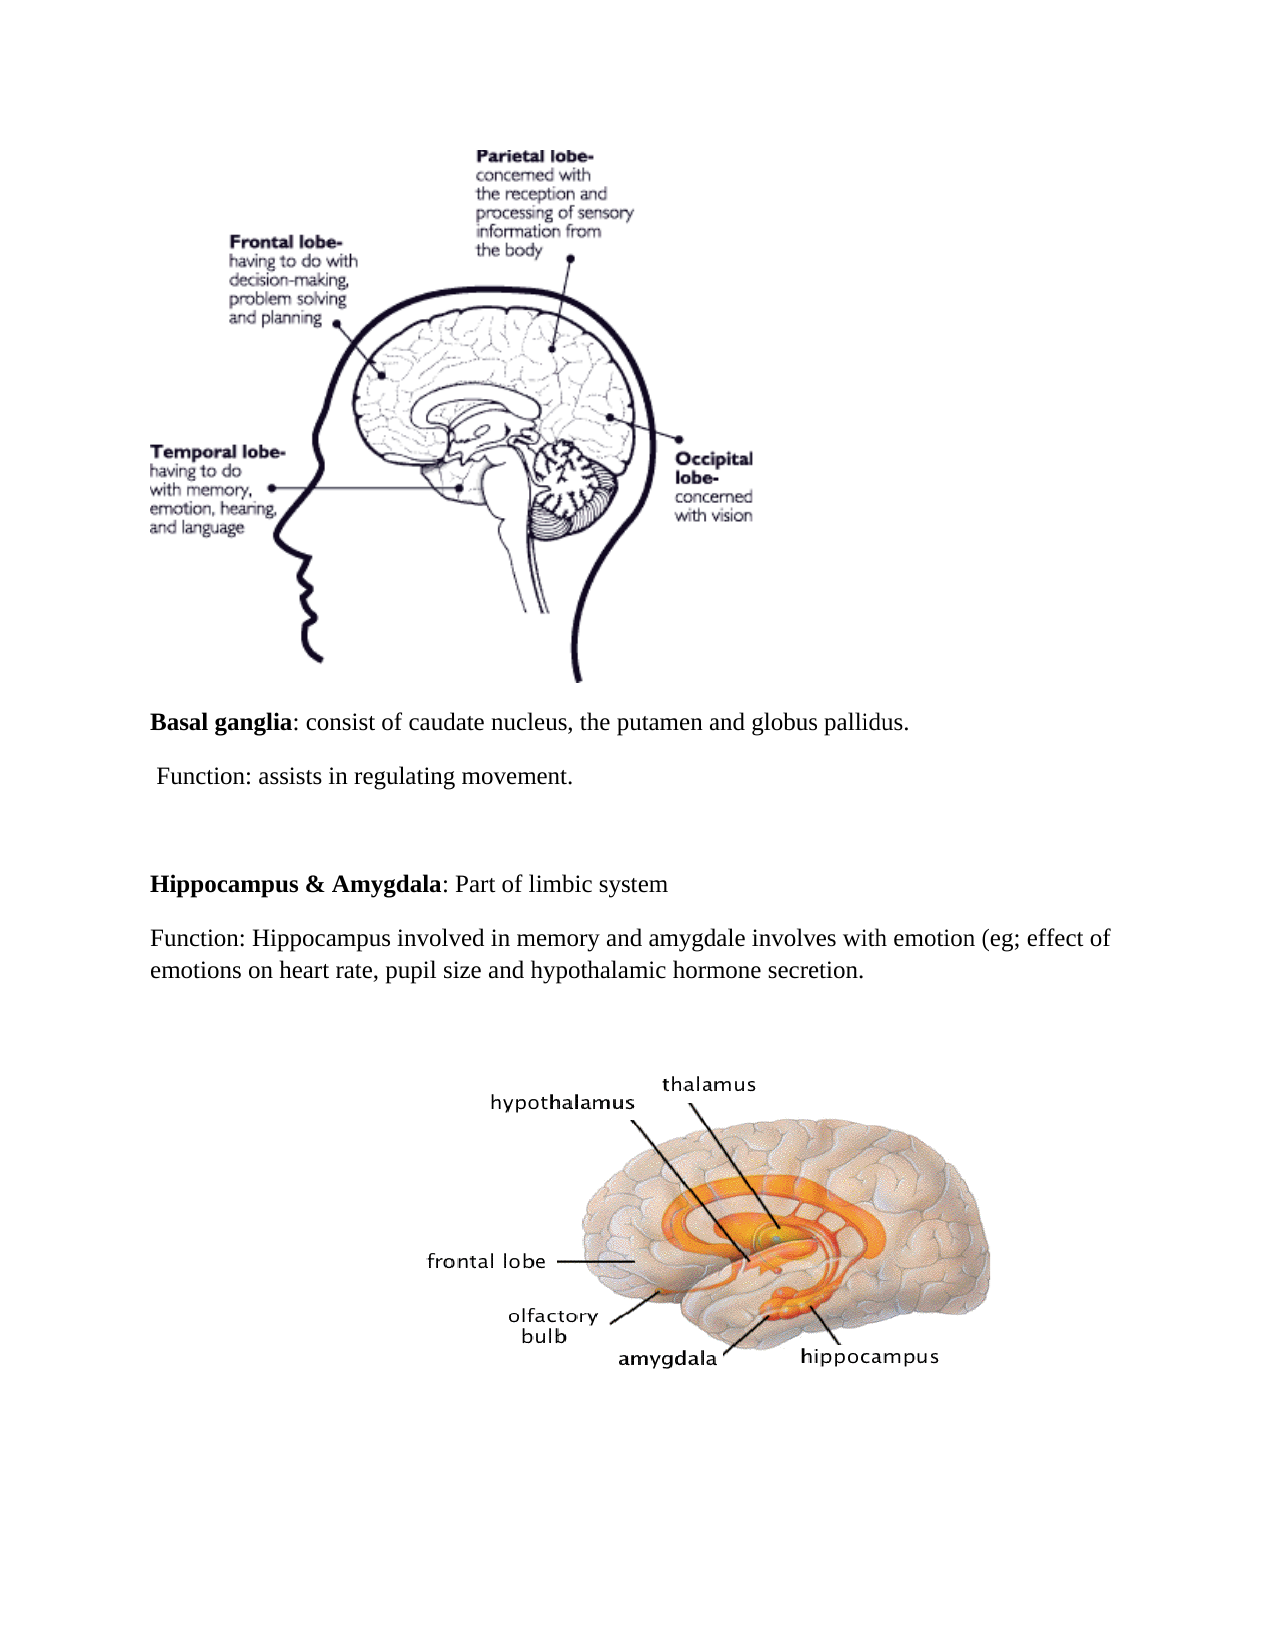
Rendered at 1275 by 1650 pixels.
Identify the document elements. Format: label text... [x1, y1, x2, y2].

picture [150, 150, 753, 683]
text Function: assists in regulating movement. [150, 761, 1125, 790]
picture [396, 1063, 990, 1378]
text Function: Hippocampus involved in memory and amygdale involves with emotion (eg; effect of emotions on heart rate, pupil size and hypothalamic hormone secretion. [150, 923, 1125, 984]
text Basal ganglia: consist of caudate nucleus, the putamen and globus pallidus. [150, 707, 1125, 736]
text Hippocampus & Amygdala: Part of limbic system [150, 869, 1125, 897]
